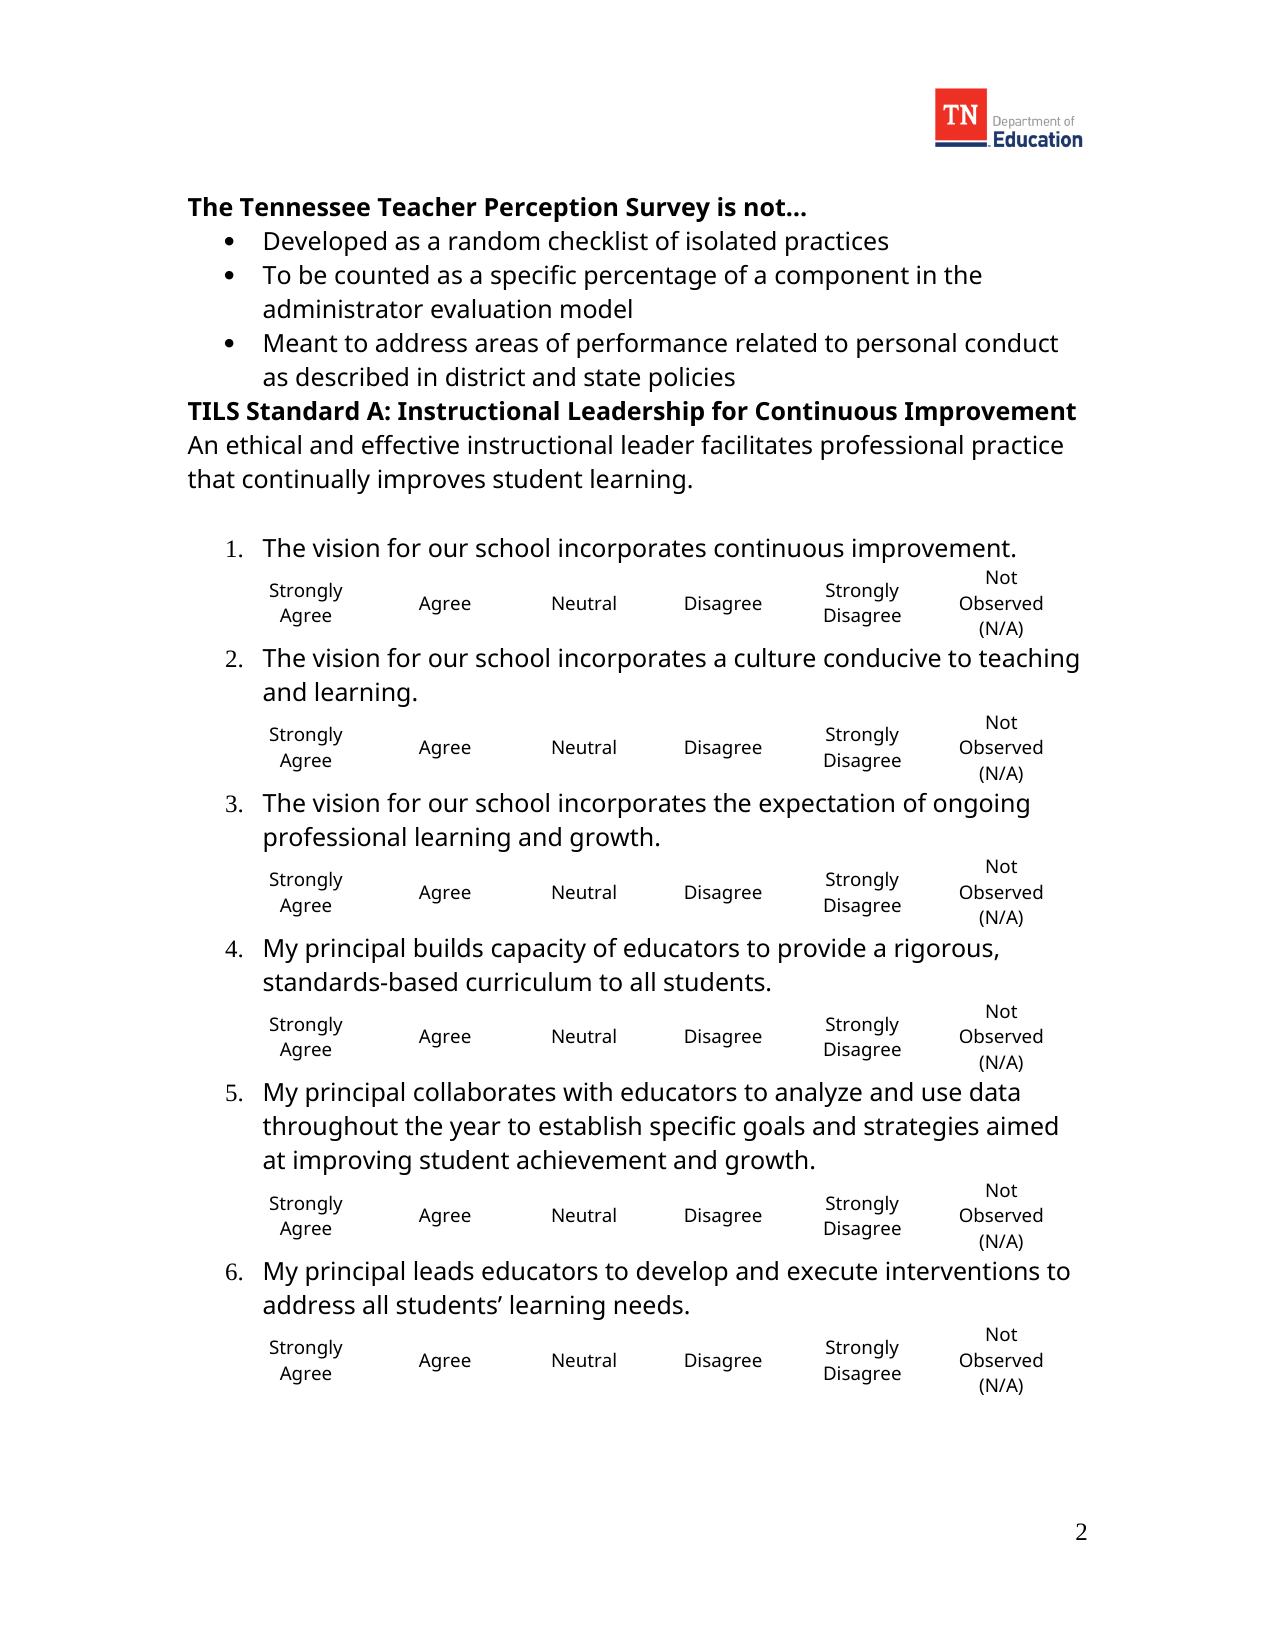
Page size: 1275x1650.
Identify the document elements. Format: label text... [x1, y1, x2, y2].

table_header Strongly Disagree [793, 564, 931, 641]
table_header Strongly Agree [236, 1322, 375, 1398]
text The Tennessee Teacher Perception Survey is not… [187, 189, 1087, 224]
list My principal leads educators to develop and execute interventions to address all students’ learning needs. [225, 1254, 1087, 1322]
table_header Strongly Disagree [793, 1322, 931, 1398]
list My principal builds capacity of educators to provide a rigorous, standards-based curriculum to all students. [225, 930, 1087, 998]
table_header Strongly Agree [236, 709, 375, 786]
table_header Disagree [654, 1177, 792, 1254]
table_header Strongly Agree [236, 998, 375, 1075]
table_header Agree [375, 1322, 514, 1398]
table_header Neutral [514, 1177, 653, 1254]
table_header Agree [375, 709, 514, 786]
table_header Disagree [654, 998, 792, 1075]
table_header Disagree [654, 854, 792, 930]
table_header Not Observed (N/A) [931, 854, 1071, 930]
table_header Agree [375, 1177, 514, 1254]
table_header Strongly Agree [236, 564, 375, 641]
table_header Strongly Disagree [793, 709, 931, 786]
table_header Neutral [514, 564, 653, 641]
table_header Disagree [654, 709, 792, 786]
table_header Disagree [654, 564, 792, 641]
table_header Neutral [514, 998, 653, 1075]
table_header Neutral [514, 854, 653, 930]
table_header Neutral [514, 709, 653, 786]
list To be counted as a specific percentage of a component in the administrator evaluation model [225, 258, 1087, 326]
table_header Agree [375, 564, 514, 641]
picture [929, 75, 1088, 161]
table_header Neutral [514, 1322, 653, 1398]
table_header Strongly Disagree [793, 998, 931, 1075]
table_header Not Observed (N/A) [931, 564, 1071, 641]
table_header Not Observed (N/A) [931, 1322, 1071, 1398]
table_header Agree [375, 998, 514, 1075]
table_header Strongly Agree [236, 854, 375, 930]
table_header Disagree [654, 1322, 792, 1398]
table_header Strongly Disagree [793, 854, 931, 930]
list Meant to address areas of performance related to personal conduct as described in district and state policies [225, 326, 1087, 394]
table_header Agree [375, 854, 514, 930]
list My principal collaborates with educators to analyze and use data throughout the year to establish specific goals and strategies aimed at improving student achievement and growth. [225, 1075, 1087, 1177]
list Developed as a random checklist of isolated practices [225, 224, 1087, 258]
table_header Not Observed (N/A) [931, 998, 1071, 1075]
table_header Not Observed (N/A) [931, 709, 1071, 786]
text TILS Standard A: Instructional Leadership for Continuous Improvement [187, 394, 1087, 428]
list The vision for our school incorporates continuous improvement. [225, 530, 1087, 564]
table_header Not Observed (N/A) [931, 1177, 1071, 1254]
table_header Strongly Agree [236, 1177, 375, 1254]
table_header Strongly Disagree [793, 1177, 931, 1254]
list The vision for our school incorporates the expectation of ongoing professional learning and growth. [225, 786, 1087, 854]
text An ethical and effective instructional leader facilitates professional practice that continually improves student learning. [187, 428, 1087, 496]
list The vision for our school incorporates a culture conducive to teaching and learning. [225, 641, 1087, 709]
